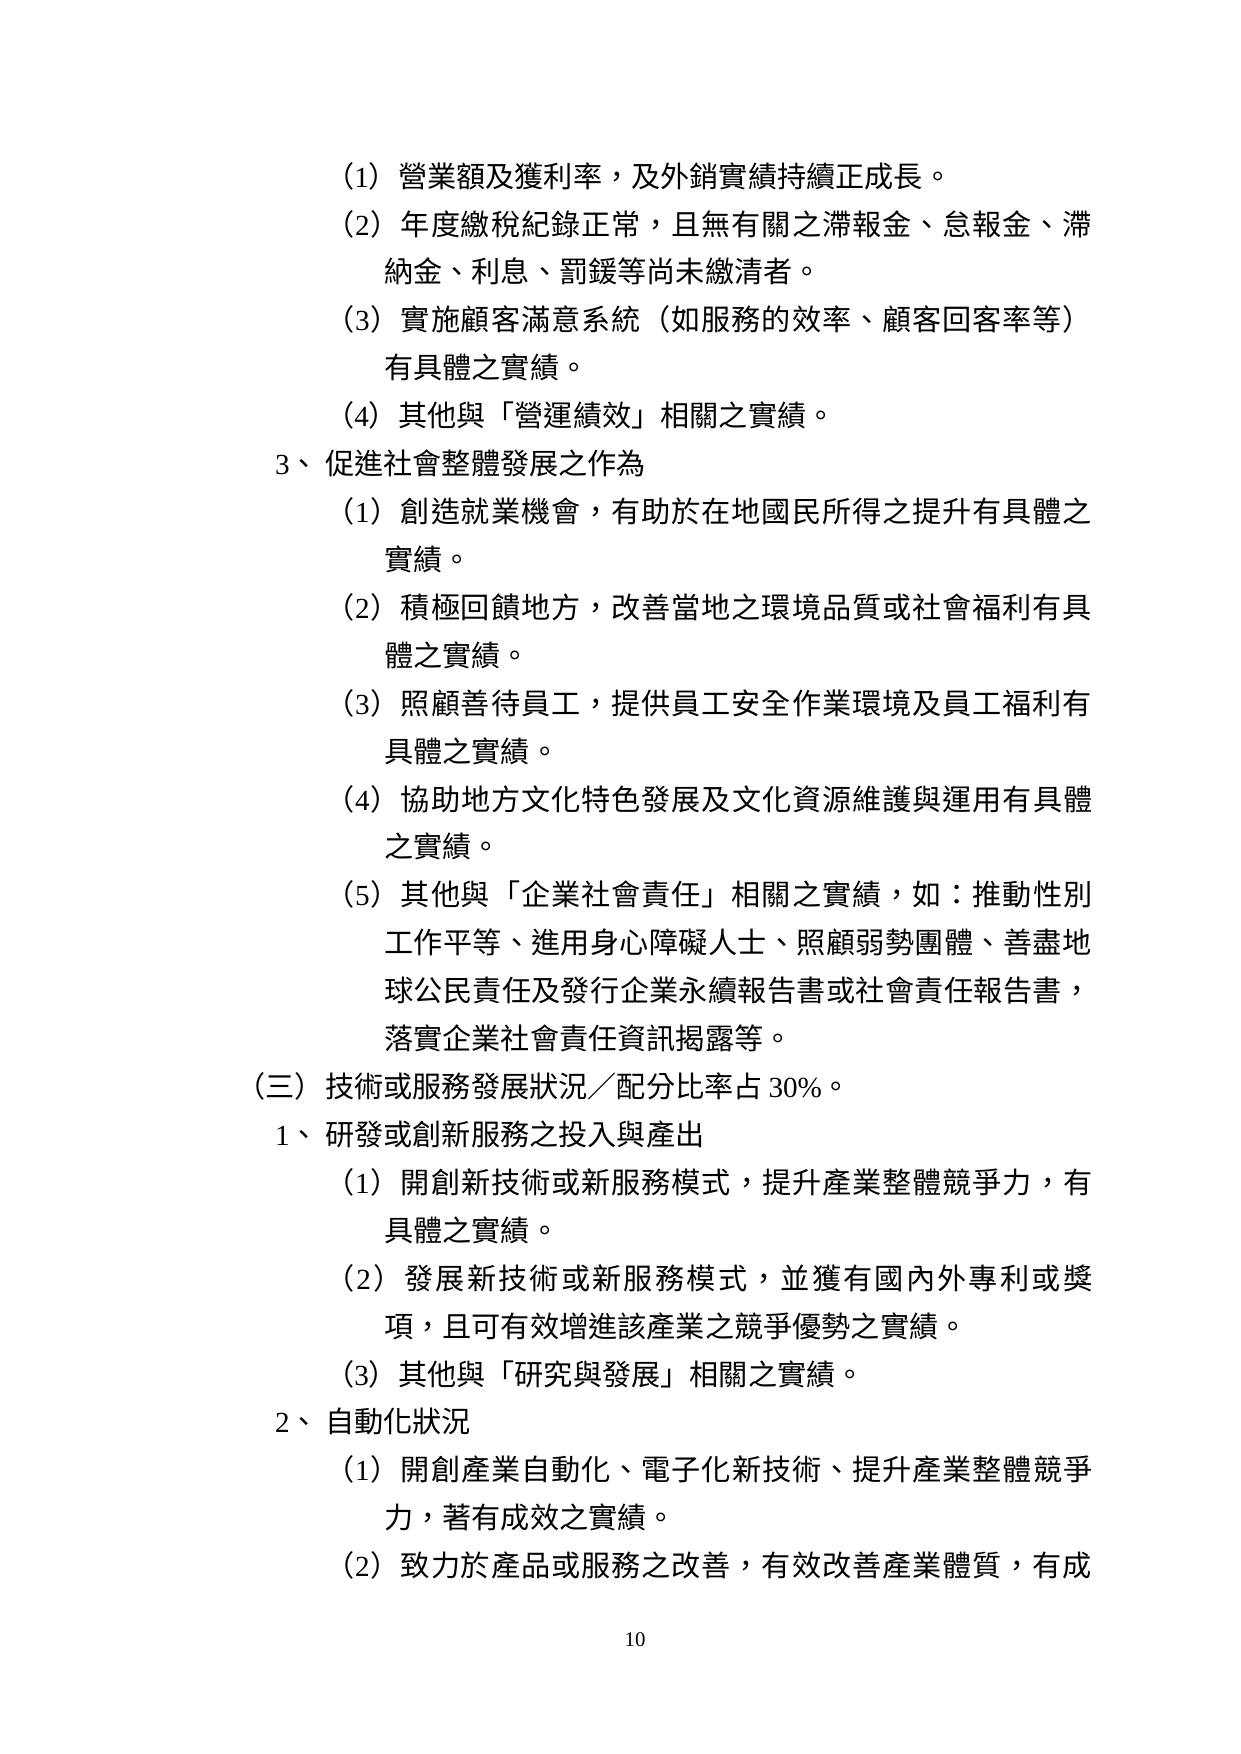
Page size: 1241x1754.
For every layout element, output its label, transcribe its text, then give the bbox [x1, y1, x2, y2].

text （1）開創新技術或新服務模式，提升產業整體競爭力，有具體之實績。 [325, 1155, 1092, 1251]
text （2）年度繳稅紀錄正常，且無有關之滯報金、怠報金、滯納金、利息、罰鍰等尚未繳清者。 [325, 197, 1092, 292]
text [325, 1538, 1092, 1586]
text （3）其他與「研究與發展」相關之實績。 [325, 1347, 1092, 1394]
text （4）協助地方文化特色發展及文化資源維護與運用有具體之實績。 [325, 772, 1092, 867]
list 技術或服務發展狀況／配分比率占30%。 [236, 1059, 1092, 1107]
text （3）實施顧客滿意系統（如服務的效率、顧客回客率等）有具體之實績。 [325, 292, 1092, 388]
text （1）開創產業自動化、電子化新技術、提升產業整體競爭力，著有成效之實績。 [325, 1442, 1092, 1538]
text （2）發展新技術或新服務模式，並獲有國內外專利或獎項，且可有效增進該產業之競爭優勢之實績。 [325, 1251, 1092, 1347]
list 自動化狀況 [275, 1394, 1092, 1442]
text （2）積極回饋地方，改善當地之環境品質或社會福利有具體之實績。 [325, 580, 1092, 676]
text （5）其他與「企業社會責任」相關之實績，如：推動性別工作平等、進用身心障礙人士、照顧弱勢團體、善盡地球公民責任及發行企業永續報告書或社會責任報告書，落實企業社會責任資訊揭露等。 [325, 867, 1092, 1059]
text （1）創造就業機會，有助於在地國民所得之提升有具體之實績。 [325, 484, 1092, 580]
list 促進社會整體發展之作為 [275, 436, 1092, 484]
text （1）營業額及獲利率，及外銷實績持續正成長。 [325, 149, 1092, 197]
text （4）其他與「營運績效」相關之實績。 [325, 388, 1092, 436]
text （3）照顧善待員工，提供員工安全作業環境及員工福利有具體之實績。 [325, 676, 1092, 772]
list 研發或創新服務之投入與產出 [275, 1107, 1092, 1155]
